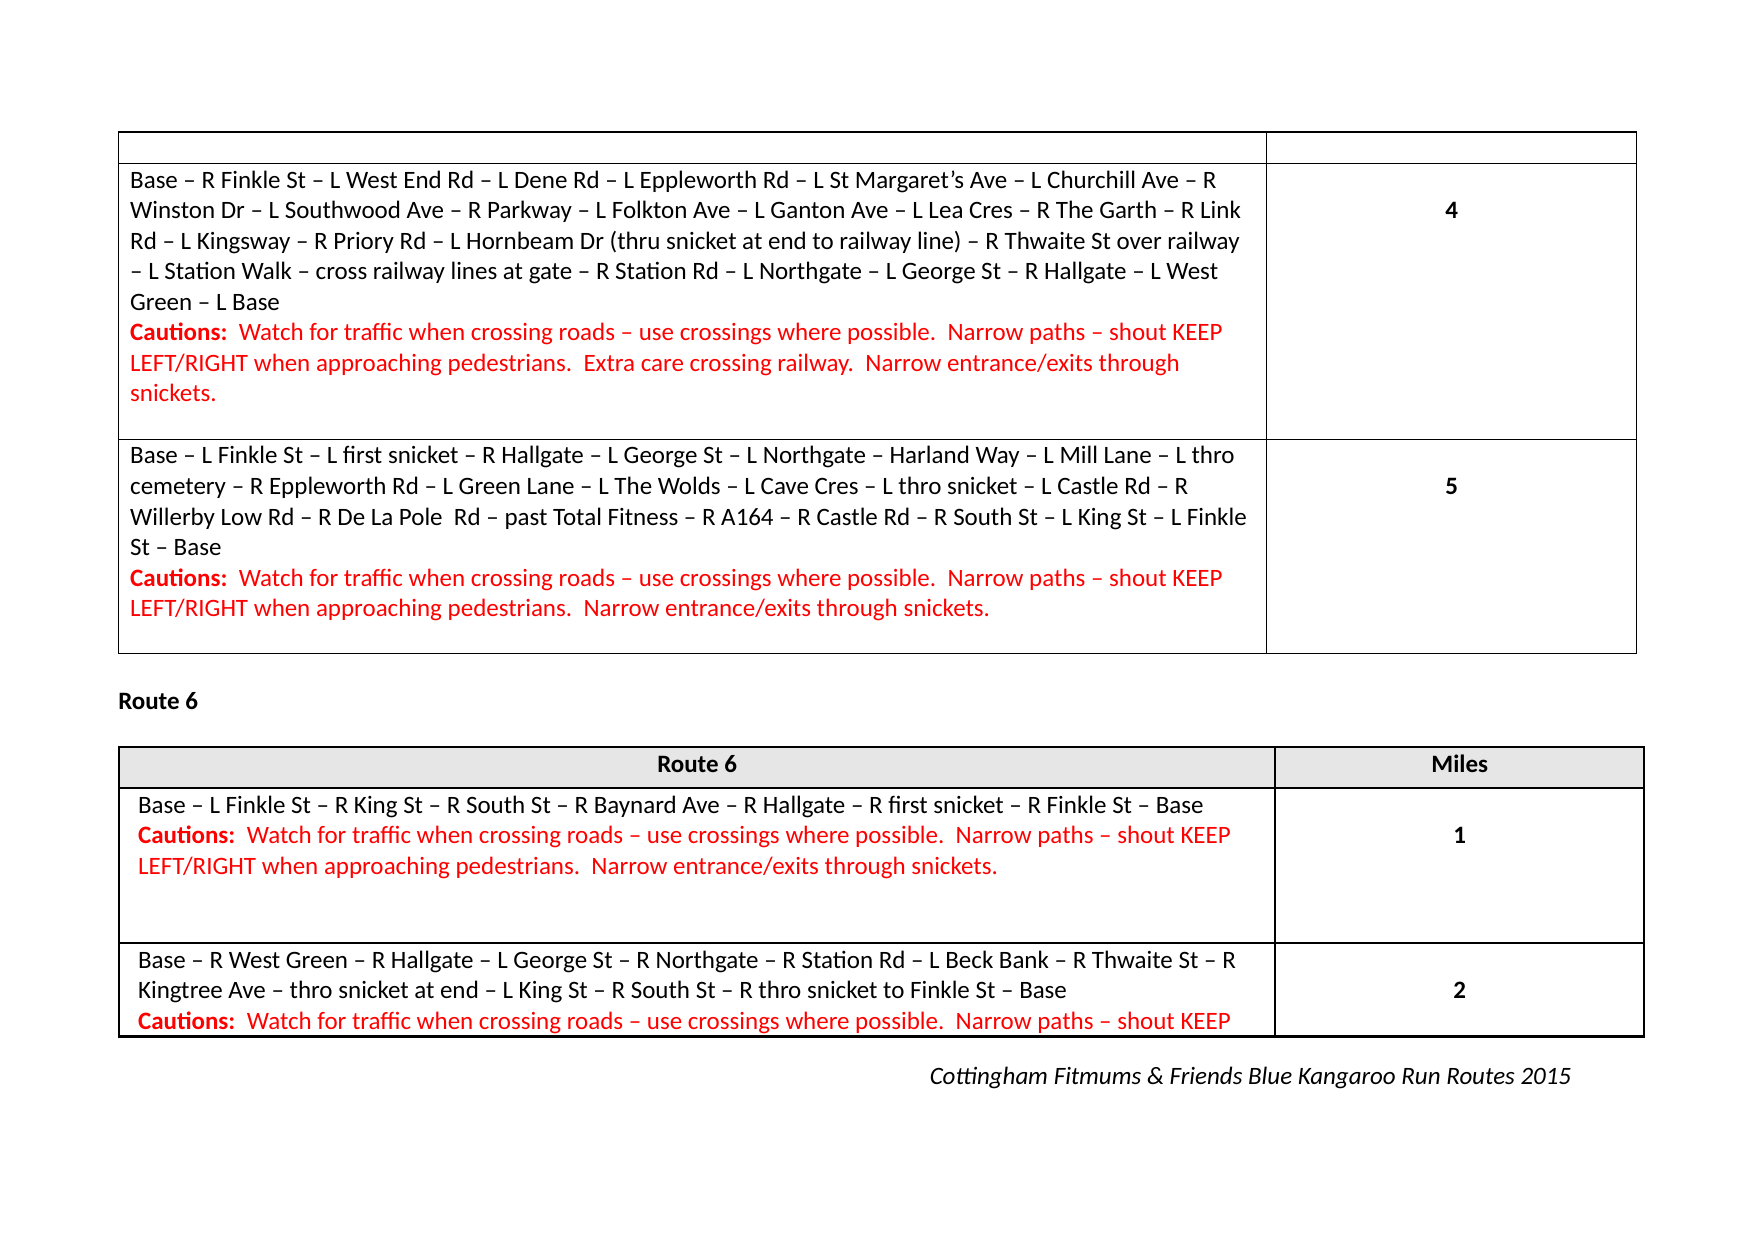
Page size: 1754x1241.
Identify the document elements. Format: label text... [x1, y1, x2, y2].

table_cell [119, 133, 1266, 163]
table_header Miles [1276, 748, 1643, 787]
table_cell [120, 944, 1274, 1035]
table_cell 4 [1267, 164, 1636, 439]
table_cell 5 [1267, 440, 1636, 653]
text Route 6 [118, 685, 1574, 715]
table_cell 2 [1276, 944, 1643, 1035]
table_cell Base – L Finkle St – R King St – R South St – R Baynard Ave – R Hallgate – R first snicket – R Finkle St – Base Cautions: Watch for traffic when crossing roads – use crossings where possible. Narrow paths – shout KEEP LEFT/RIGHT when approaching pedestrians. Narrow entrance/exits through snickets. [120, 789, 1274, 942]
table_cell 1 [1276, 789, 1643, 942]
table_cell Base – L Finkle St – L first snicket – R Hallgate – L George St – L Northgate – Harland Way – L Mill Lane – L thro cemetery – R Eppleworth Rd – L Green Lane – L The Wolds – L Cave Cres – L thro snicket – L Castle Rd – R Willerby Low Rd – R De La Pole Rd – past Total Fitness – R A164 – R Castle Rd – R South St – L King St – L Finkle St – Base Cautions: Watch for traffic when crossing roads – use crossings where possible. Narrow paths – shout KEEP LEFT/RIGHT when approaching pedestrians. Narrow entrance/exits through snickets. [119, 440, 1266, 653]
table_header Route 6 [120, 748, 1274, 787]
table_cell Base – R Finkle St – L West End Rd – L Dene Rd – L Eppleworth Rd – L St Margaret’s Ave – L Churchill Ave – R Winston Dr – L Southwood Ave – R Parkway – L Folkton Ave – L Ganton Ave – L Lea Cres – R The Garth – R Link Rd – L Kingsway – R Priory Rd – L Hornbeam Dr (thru snicket at end to railway line) – R Thwaite St over railway – L Station Walk – cross railway lines at gate – R Station Rd – L Northgate – L George St – R Hallgate – L West Green – L Base Cautions: Watch for traffic when crossing roads – use crossings where possible. Narrow paths – shout KEEP LEFT/RIGHT when approaching pedestrians. Extra care crossing railway. Narrow entrance/exits through snickets. [119, 164, 1266, 439]
table_cell 3 [1267, 133, 1636, 163]
